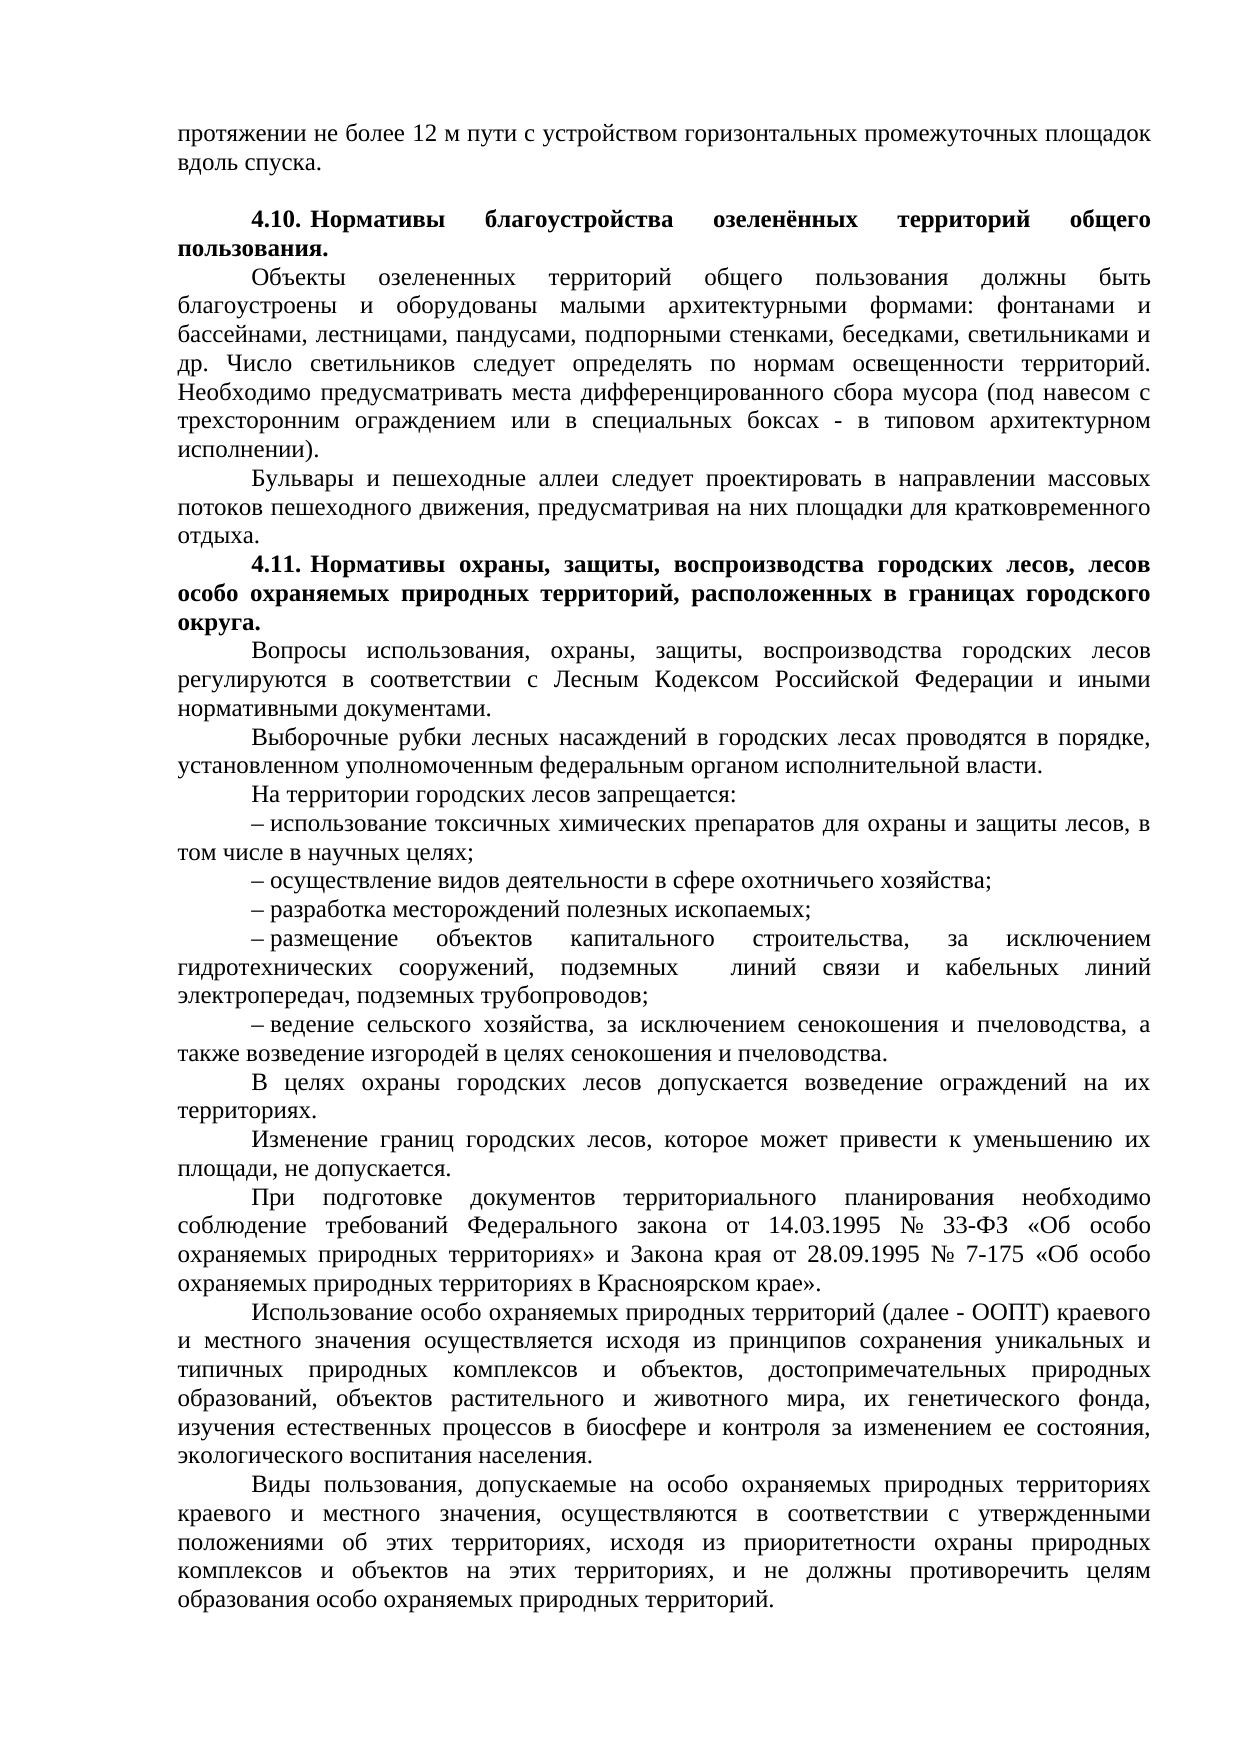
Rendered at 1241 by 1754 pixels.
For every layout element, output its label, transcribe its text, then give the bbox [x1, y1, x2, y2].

subtitle Нормативы охраны, защиты, воспроизводства городских лесов, лесов особо охраняемых природных территорий, расположенных в границах городского округа. [177, 549, 1152, 636]
text В целях охраны городских лесов допускается возведение ограждений на их территориях. [177, 1067, 1152, 1124]
list осуществление видов деятельности в сфере охотничьего хозяйства; [177, 866, 1152, 894]
list размещение объектов капитального строительства, за исключением гидротехнических сооружений, подземных линий связи и кабельных линий электропередач, подземных трубопроводов; [177, 923, 1152, 1009]
text Изменение границ городских лесов, которое может привести к уменьшению их площади, не допускается. [177, 1124, 1152, 1182]
text При подготовке документов территориального планирования необходимо соблюдение требований Федерального закона от 14.03.1995 № 33-ФЗ «Об особо охраняемых природных территориях» и Закона края от 28.09.1995 № 7-175 «Об особо охраняемых природных территориях в Красноярском крае». [177, 1182, 1152, 1297]
text Использование особо охраняемых природных территорий (далее - ООПТ) краевого и местного значения осуществляется исходя из принципов сохранения уникальных и типичных природных комплексов и объектов, достопримечательных природных образований, объектов растительного и животного мира, их генетического фонда, изучения естественных процессов в биосфере и контроля за изменением ее состояния, экологического воспитания населения. [177, 1297, 1152, 1469]
text Бульвары и пешеходные аллеи следует проектировать в направлении массовых потоков пешеходного движения, предусматривая на них площадки для кратковременного отдыха. [177, 463, 1152, 549]
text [177, 118, 1152, 176]
list разработка месторождений полезных ископаемых; [177, 894, 1152, 923]
text Вопросы использования, охраны, защиты, воспроизводства городских лесов регулируются в соответствии с Лесным Кодексом Российской Федерации и иными нормативными документами. [177, 636, 1152, 722]
text Виды пользования, допускаемые на особо охраняемых природных территориях краевого и местного значения, осуществляются в соответствии с утвержденными положениями об этих территориях, исходя из приоритетности охраны природных комплексов и объектов на этих территориях, и не должны противоречить целям образования особо охраняемых природных территорий. [177, 1469, 1152, 1613]
text Выборочные рубки лесных насаждений в городских лесах проводятся в порядке, установленном уполномоченным федеральным органом исполнительной власти. [177, 722, 1152, 779]
list ведение сельского хозяйства, за исключением сенокошения и пчеловодства, а также возведение изгородей в целях сенокошения и пчеловодства. [177, 1009, 1152, 1067]
list использование токсичных химических препаратов для охраны и защиты лесов, в том числе в научных целях; [177, 808, 1152, 866]
subtitle Нормативы благоустройства озеленённых территорий общего пользования. [177, 204, 1152, 262]
text На территории городских лесов запрещается: [177, 779, 1152, 808]
text Объекты озелененных территорий общего пользования должны быть благоустроены и оборудованы малыми архитектурными формами: фонтанами и бассейнами, лестницами, пандусами, подпорными стенками, беседками, светильниками и др. Число светильников следует определять по нормам освещенности территорий. Необходимо предусматривать места дифференцированного сбора мусора (под навесом с трехсторонним ограждением или в специальных боксах - в типовом архитектурном исполнении). [177, 262, 1152, 463]
